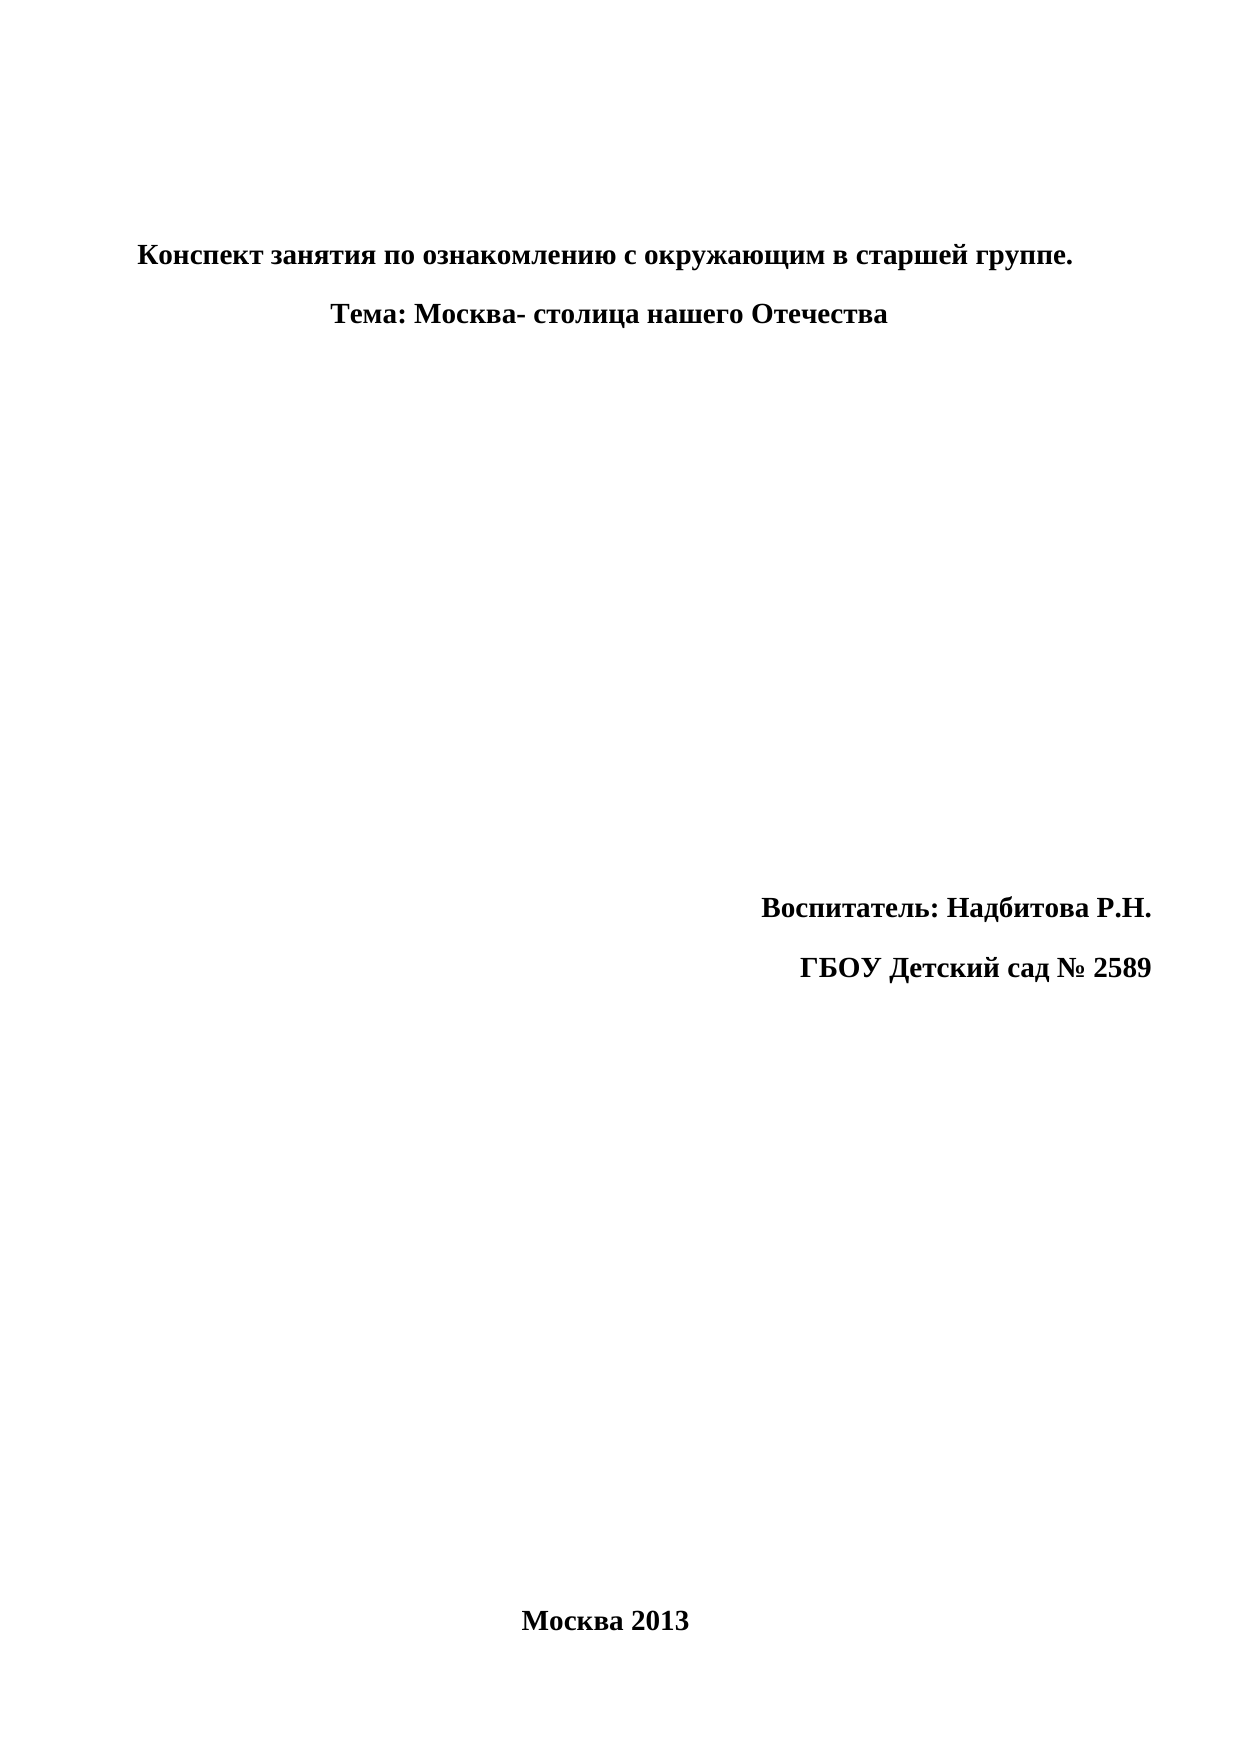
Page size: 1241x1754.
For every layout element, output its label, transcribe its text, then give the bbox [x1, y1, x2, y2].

text ГБОУ Детский сад № 2589 [59, 950, 1152, 983]
text Москва 2013 [59, 1603, 1152, 1636]
text Воспитатель: Надбитова Р.Н. [59, 890, 1152, 924]
text Тема: Москва- столица нашего Отечества [59, 297, 1152, 330]
text Конспект занятия по ознакомлению с окружающим в старшей группе. [59, 237, 1152, 271]
